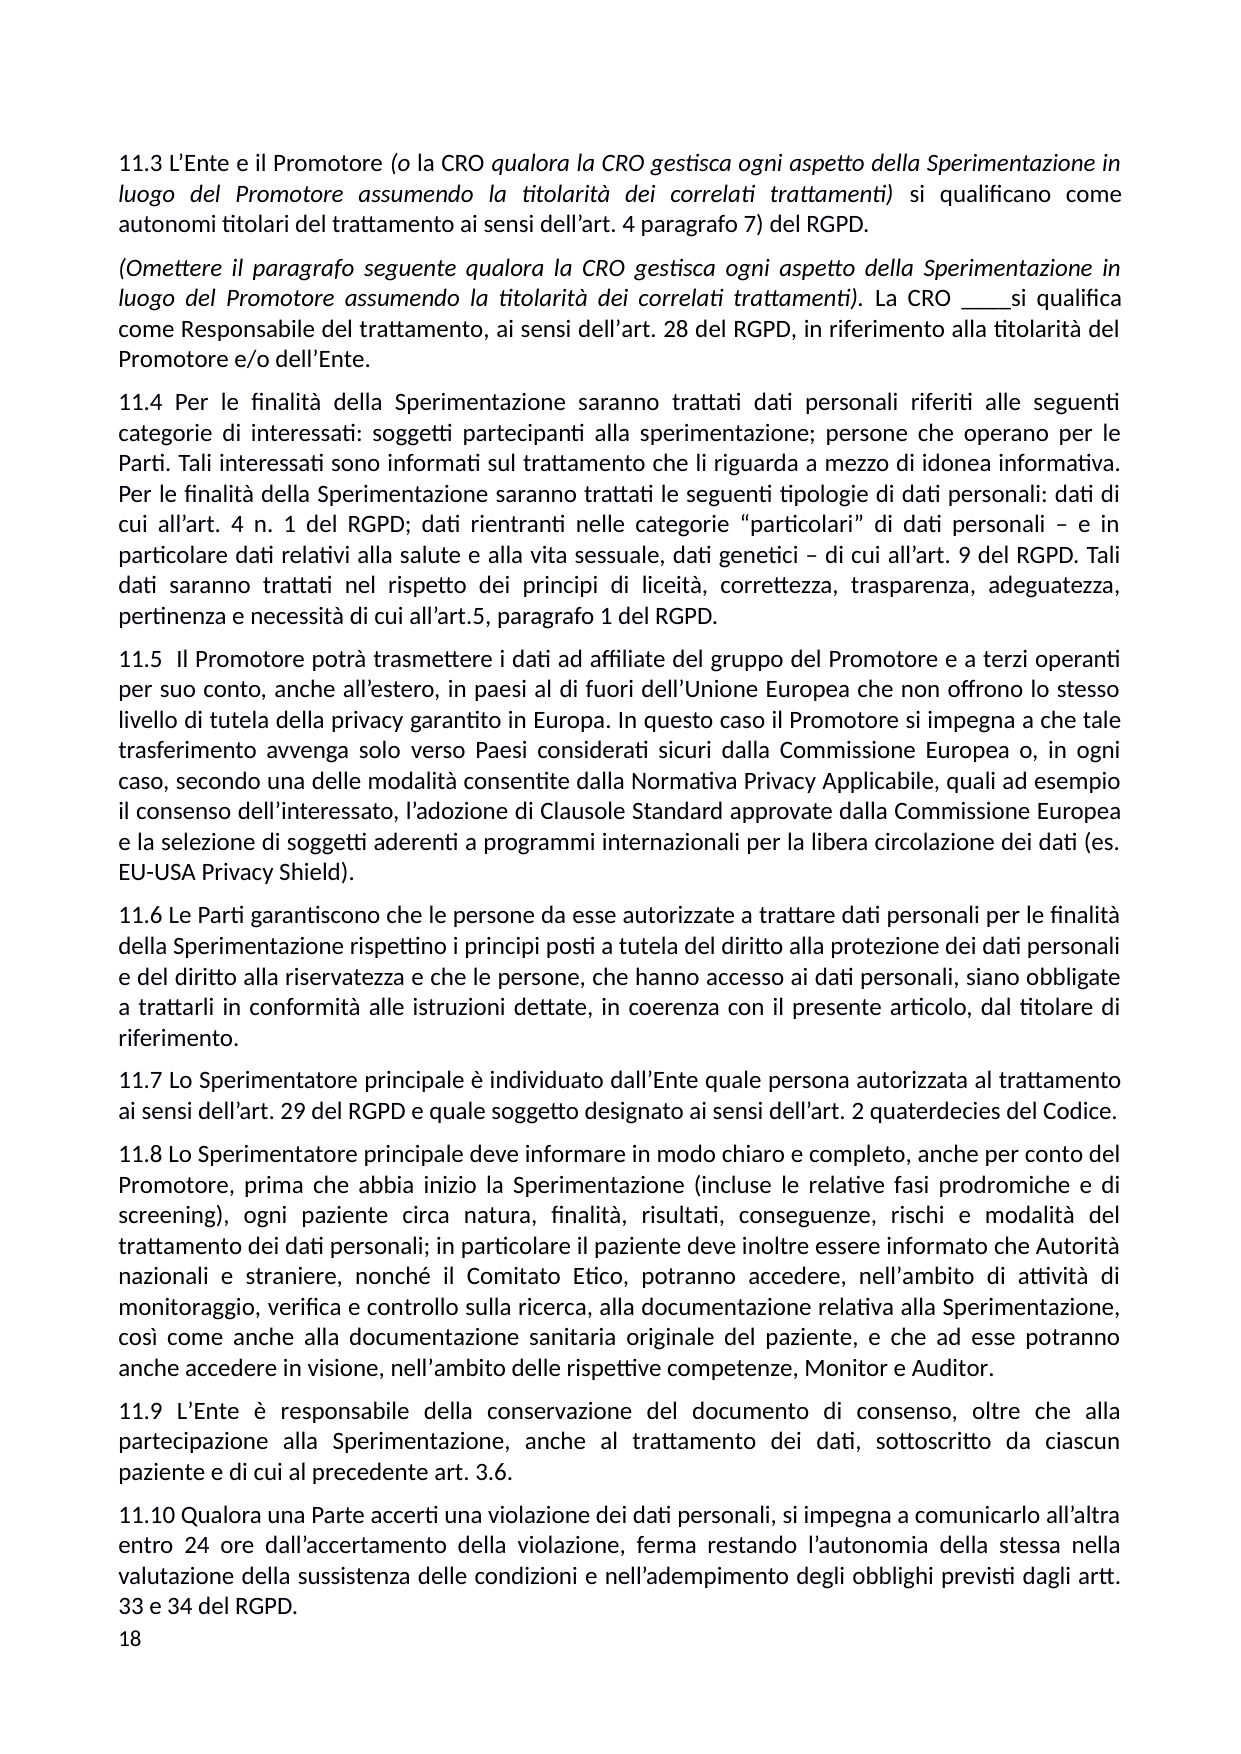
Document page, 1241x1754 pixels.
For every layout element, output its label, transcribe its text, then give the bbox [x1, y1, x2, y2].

text 11.9 L’Ente è responsabile della conservazione del documento di consenso, oltre che alla partecipazione alla Sperimentazione, anche al trattamento dei dati, sottoscritto da ciascun paziente e di cui al precedente art. 3.6. [118, 1395, 1122, 1486]
text 11.5 Il Promotore potrà trasmettere i dati ad affiliate del gruppo del Promotore e a terzi operanti per suo conto, anche all’estero, in paesi al di fuori dell’Unione Europea che non offrono lo stesso livello di tutela della privacy garantito in Europa. In questo caso il Promotore si impegna a che tale trasferimento avvenga solo verso Paesi considerati sicuri dalla Commissione Europea o, in ogni caso, secondo una delle modalità consentite dalla Normativa Privacy Applicabile, quali ad esempio il consenso dell’interessato, l’adozione di Clausole Standard approvate dalla Commissione Europea e la selezione di soggetti aderenti a programmi internazionali per la libera circolazione dei dati (es. EU-USA Privacy Shield). [118, 643, 1122, 887]
text (Omettere il paragrafo seguente qualora la CRO gestisca ogni aspetto della Sperimentazione in luogo del Promotore assumendo la titolarità dei correlati trattamenti). La CRO ____si qualifica come Responsabile del trattamento, ai sensi dell’art. 28 del RGPD, in riferimento alla titolarità del Promotore e/o dell’Ente. [118, 252, 1122, 374]
text 11.10 Qualora una Parte accerti una violazione dei dati personali, si impegna a comunicarlo all’altra entro 24 ore dall’accertamento della violazione, ferma restando l’autonomia della stessa nella valutazione della sussistenza delle condizioni e nell’adempimento degli obblighi previsti dagli artt. 33 e 34 del RGPD. [118, 1499, 1122, 1621]
text 11.4 Per le finalità della Sperimentazione saranno trattati dati personali riferiti alle seguenti categorie di interessati: soggetti partecipanti alla sperimentazione; persone che operano per le Parti. Tali interessati sono informati sul trattamento che li riguarda a mezzo di idonea informativa. Per le finalità della Sperimentazione saranno trattati le seguenti tipologie di dati personali: dati di cui all’art. 4 n. 1 del RGPD; dati rientranti nelle categorie “particolari” di dati personali – e in particolare dati relativi alla salute e alla vita sessuale, dati genetici – di cui all’art. 9 del RGPD. Tali dati saranno trattati nel rispetto dei principi di liceità, correttezza, trasparenza, adeguatezza, pertinenza e necessità di cui all’art.5, paragrafo 1 del RGPD. [118, 386, 1122, 630]
text 11.6 Le Parti garantiscono che le persone da esse autorizzate a trattare dati personali per le finalità della Sperimentazione rispettino i principi posti a tutela del diritto alla protezione dei dati personali e del diritto alla riservatezza e che le persone, che hanno accesso ai dati personali, siano obbligate a trattarli in conformità alle istruzioni dettate, in coerenza con il presente articolo, dal titolare di riferimento. [118, 899, 1122, 1052]
text 11.7 Lo Sperimentatore principale è individuato dall’Ente quale persona autorizzata al trattamento ai sensi dell’art. 29 del RGPD e quale soggetto designato ai sensi dell’art. 2 quaterdecies del Codice. [118, 1065, 1122, 1126]
text 11.8 Lo Sperimentatore principale deve informare in modo chiaro e completo, anche per conto del Promotore, prima che abbia inizio la Sperimentazione (incluse le relative fasi prodromiche e di screening), ogni paziente circa natura, finalità, risultati, conseguenze, rischi e modalità del trattamento dei dati personali; in particolare il paziente deve inoltre essere informato che Autorità nazionali e straniere, nonché il Comitato Etico, potranno accedere, nell’ambito di attività di monitoraggio, verifica e controllo sulla ricerca, alla documentazione relativa alla Sperimentazione, così come anche alla documentazione sanitaria originale del paziente, e che ad esse potranno anche accedere in visione, nell’ambito delle rispettive competenze, Monitor e Auditor. [118, 1138, 1122, 1382]
text 11.3 L’Ente e il Promotore (o la CRO qualora la CRO gestisca ogni aspetto della Sperimentazione in luogo del Promotore assumendo la titolarità dei correlati trattamenti) si qualificano come autonomi titolari del trattamento ai sensi dell’art. 4 paragrafo 7) del RGPD. [118, 148, 1122, 239]
